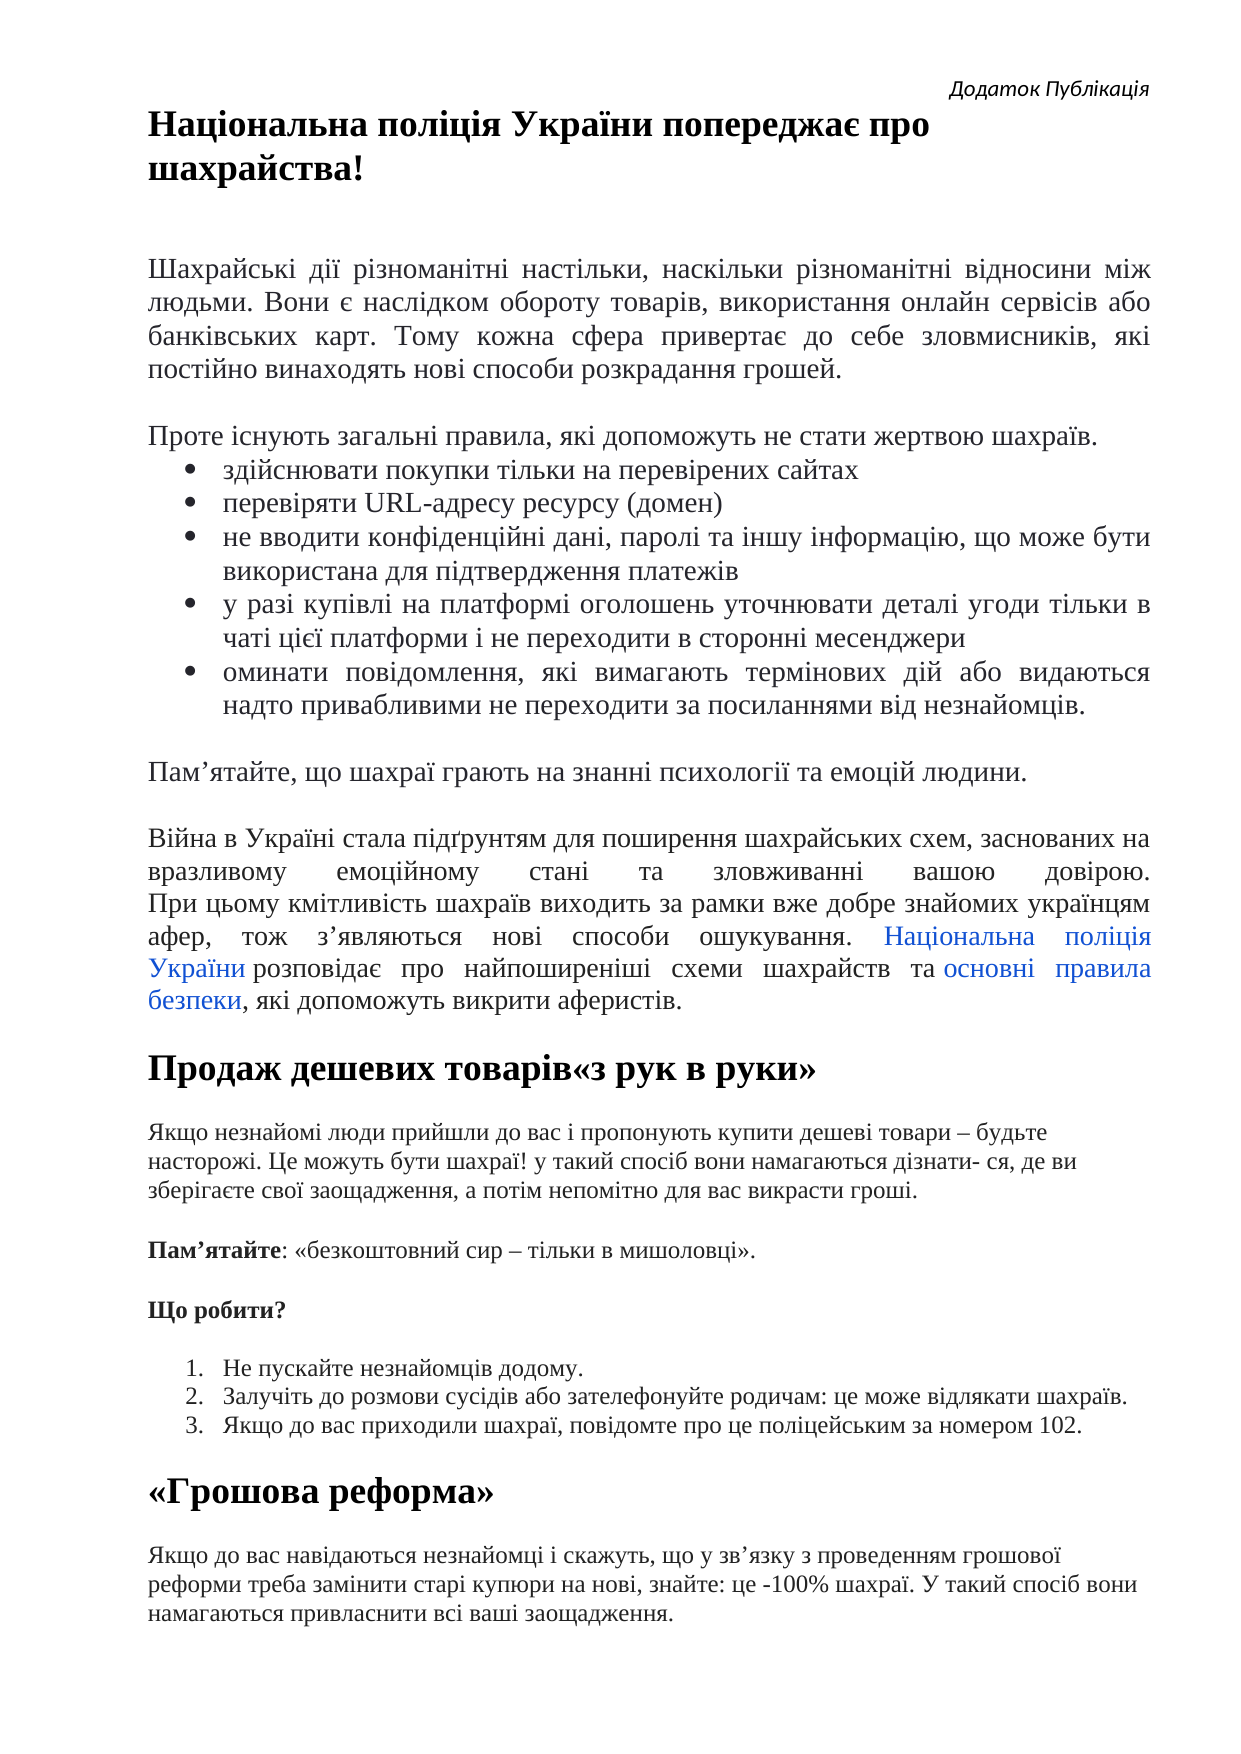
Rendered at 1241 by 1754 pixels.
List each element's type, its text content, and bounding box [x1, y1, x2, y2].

text Якщо незнайомі люди прийшли до вас і пропонують купити дешеві товари – будьте насторожі. Це можуть бути шахраї! у такий спосіб вони намагаються дізнати- ся, де ви зберігаєте свої заощадження, а потім непомітно для вас викрасти гроші. [148, 1117, 1152, 1203]
list перевіряти URL-адресу ресурсу (домен) [185, 486, 1152, 519]
list Залучіть до розмови сусідів або зателефонуйте родичам: це може відлякати шахраїв. [185, 1381, 1152, 1410]
text Війна в Україні стала підґрунтям для поширення шахрайських схем, заснованих на вразливому емоційному стані та зловживанні вашою довірою. При цьому кмітливість шахраїв виходить за рамки вже добре знайомих українцям афер, тож з’являються нові способи ошукування. Національна поліція України розповідає про найпоширеніші схеми шахрайств та основні правила безпеки, які допоможуть викрити аферистів. [148, 821, 1152, 1016]
subtitle «Грошова реформа» [148, 1468, 1152, 1511]
text Якщо до вас навідаються незнайомці і скажуть, що у зв’язку з проведенням грошової реформи треба замінити старі купюри на нові, знайте: це -100% шахраї. У такий спосіб вони намагаються привласнити всі ваші заощадження. [148, 1540, 1152, 1627]
list оминати повідомлення, які вимагають термінових дій або видаються надто привабливими не переходити за посиланнями від незнайомців. [185, 654, 1152, 721]
subtitle Національна поліція України попереджає про шахрайства! [148, 102, 1152, 188]
text Пам’ятайте: «безкоштовний сир – тільки в мишоловці». [148, 1235, 1152, 1263]
text Що робити? [148, 1295, 1152, 1323]
list у разі купівлі на платформі оголошень уточнювати деталі угоди тільки в чаті цієї платформи і не переходити в сторонні месенджери [185, 586, 1152, 654]
subtitle Продаж дешевих товарів«з рук в руки» [148, 1045, 1152, 1088]
list здійснювати покупки тільки на перевірених сайтах [185, 452, 1152, 486]
list Якщо до вас приходили шахраї, повідомте про це поліцейським за номером 102. [185, 1410, 1152, 1439]
text Проте існують загальні правила, які допоможуть не стати жертвою шахраїв. [148, 418, 1152, 452]
list не вводити конфіденційні дані, паролі та іншу інформацію, що може бути використана для підтвердження платежів [185, 519, 1152, 586]
text Пам’ятайте, що шахраї грають на знанні психології та емоцій людини. [148, 754, 1152, 788]
list Не пускайте незнайомців додому. [185, 1353, 1152, 1381]
text Шахрайські дії різноманітні настільки, наскільки різноманітні відносини між людьми. Вони є наслідком обороту товарів, використання онлайн сервісів або банківських карт. Тому кожна сфера привертає до себе зловмисників, які постійно винаходять нові способи розкрадання грошей. [148, 251, 1152, 385]
